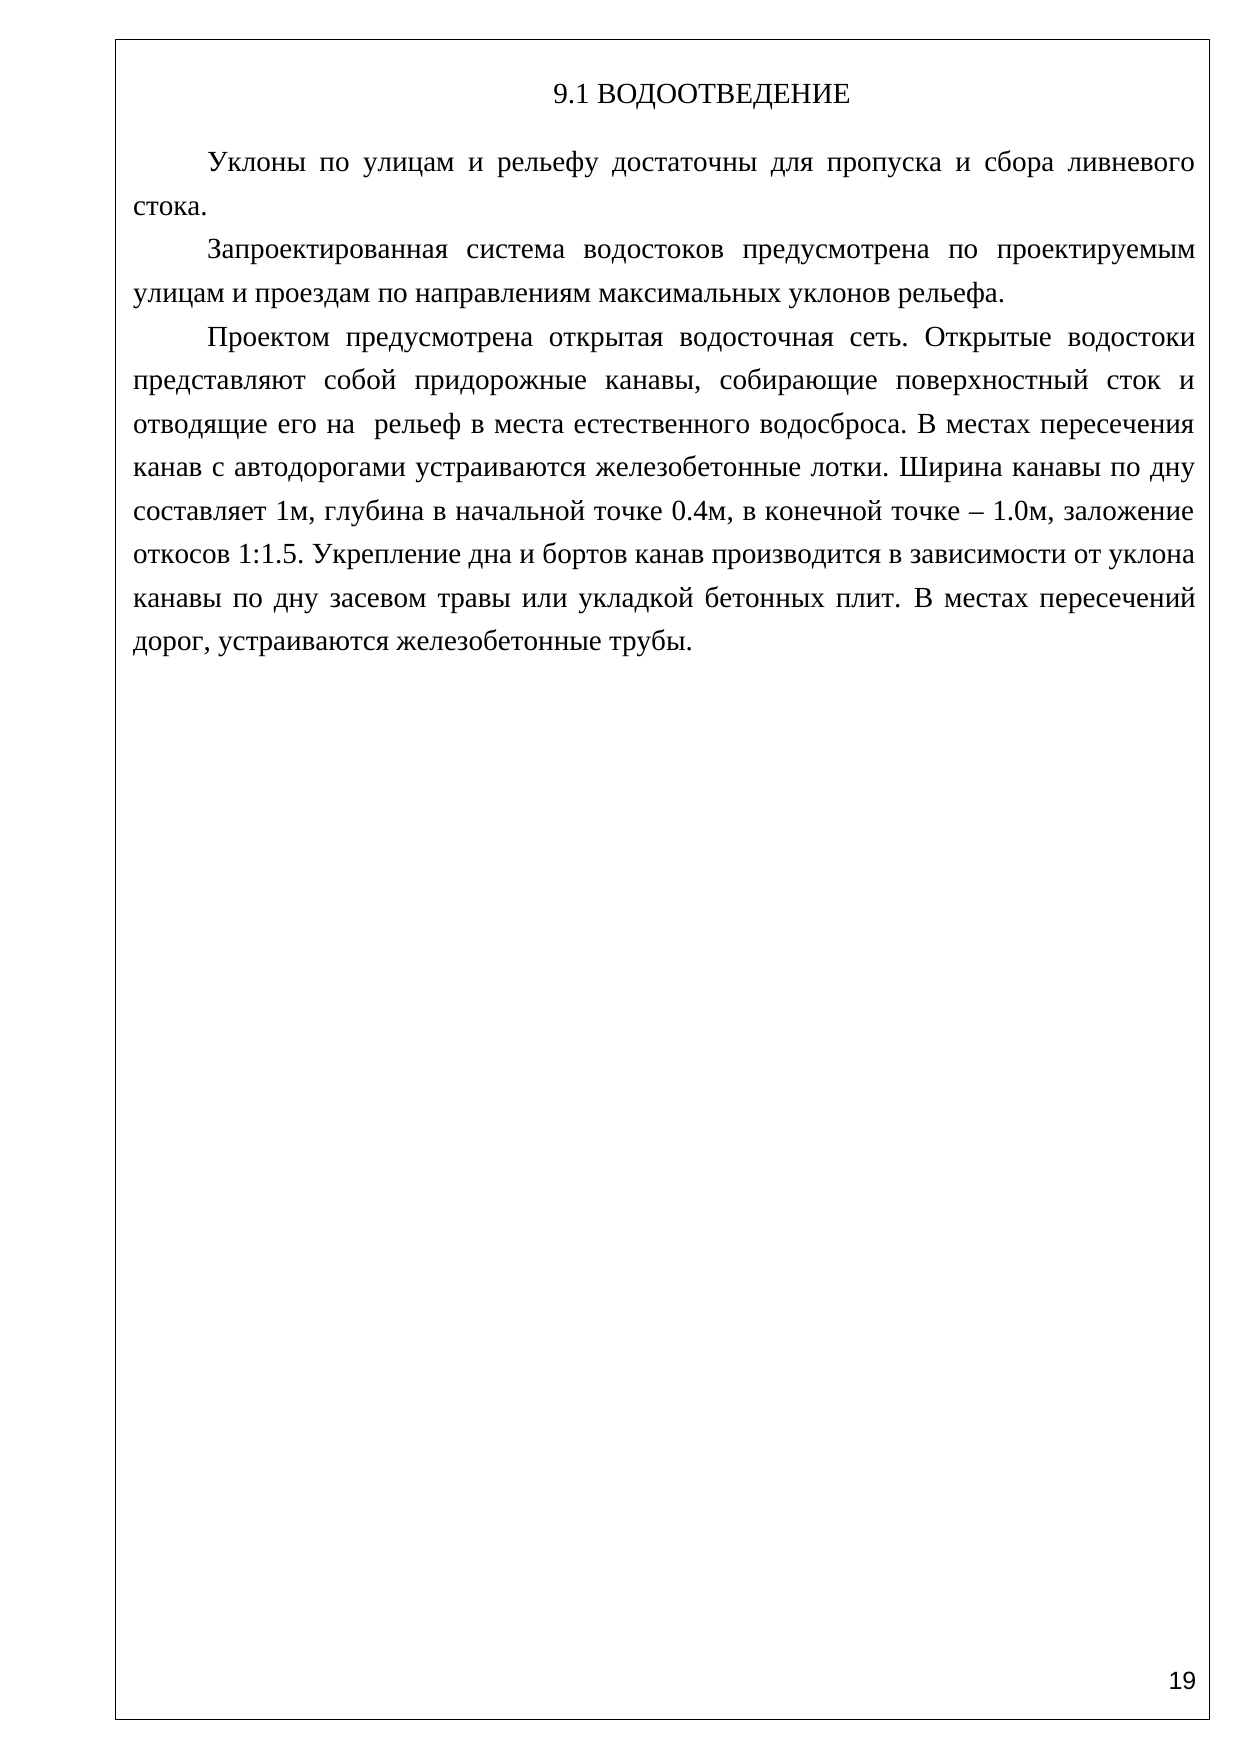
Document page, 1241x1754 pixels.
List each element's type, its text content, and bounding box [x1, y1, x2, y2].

text Уклоны по улицам и рельефу достаточны для пропуска и сбора ливневого стока. [133, 144, 1196, 222]
text Запроектированная система водостоков предусмотрена по проектируемым улицам и проездам по направлениям максимальных уклонов рельефа. [133, 232, 1196, 309]
subtitle 9.1 Водоотведение [133, 76, 1196, 109]
text Проектом предусмотрена открытая водосточная сеть. Открытые водостоки представляют собой придорожные канавы, собирающие поверхностный сток и отводящие его на рельеф в места естественного водосброса. В местах пересечения канав с автодорогами устраиваются железобетонные лотки. Ширина канавы по дну составляет 1м, глубина в начальной точке 0.4м, в конечной точке – 1.0м, заложение откосов 1:1.5. Укрепление дна и бортов канав производится в зависимости от уклона канавы по дну засевом травы или укладкой бетонных плит. В местах пересечений дорог, устраиваются железобетонные трубы. [133, 319, 1196, 657]
